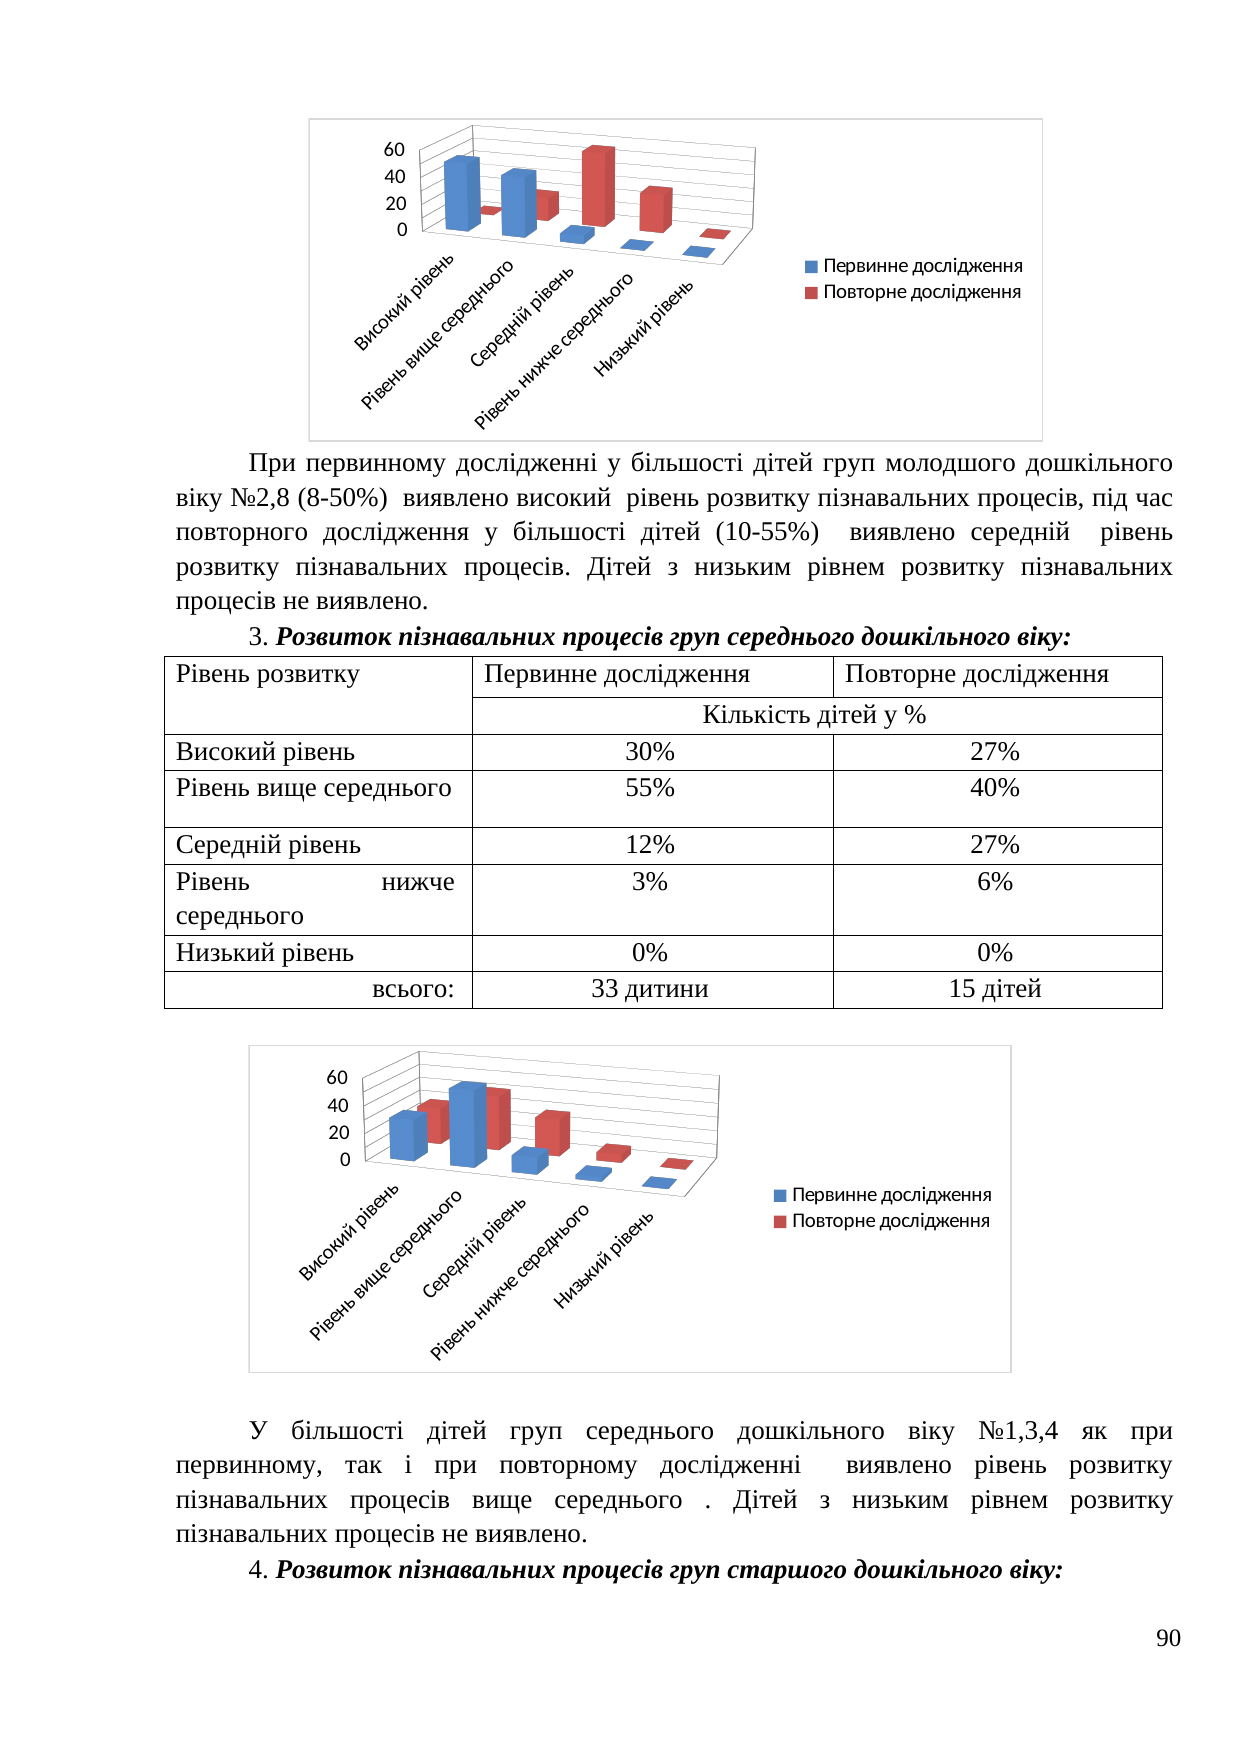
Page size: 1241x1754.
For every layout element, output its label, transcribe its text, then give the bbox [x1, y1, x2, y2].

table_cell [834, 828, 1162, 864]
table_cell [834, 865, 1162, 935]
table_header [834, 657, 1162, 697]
text У більшості дітей груп середнього дошкільного віку №1,3,4 як при первинному, так і при повторному дослідженні виявлено рівень розвитку пізнавальних процесів вище середнього . Дітей з низьким рівнем розвитку пізнавальних процесів не виявлено. [176, 1414, 1174, 1548]
text 4. Розвиток пізнавальних процесів груп старшого дошкільного віку: [176, 1553, 1174, 1584]
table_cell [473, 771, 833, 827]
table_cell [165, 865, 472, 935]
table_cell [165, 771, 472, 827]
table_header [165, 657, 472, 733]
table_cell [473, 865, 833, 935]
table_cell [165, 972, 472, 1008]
text 3. Розвиток пізнавальних процесів груп середнього дошкільного віку: [176, 620, 1174, 651]
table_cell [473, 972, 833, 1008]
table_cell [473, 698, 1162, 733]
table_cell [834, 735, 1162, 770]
text При первинному дослідженні у більшості дітей груп молодшого дошкільного віку №2,8 (8-50%) виявлено високий рівень розвитку пізнавальних процесів, під час повторного дослідження у більшості дітей (10-55%) виявлено середній рівень розвитку пізнавальних процесів. Дітей з низьким рівнем розвитку пізнавальних процесів не виявлено. [176, 446, 1174, 615]
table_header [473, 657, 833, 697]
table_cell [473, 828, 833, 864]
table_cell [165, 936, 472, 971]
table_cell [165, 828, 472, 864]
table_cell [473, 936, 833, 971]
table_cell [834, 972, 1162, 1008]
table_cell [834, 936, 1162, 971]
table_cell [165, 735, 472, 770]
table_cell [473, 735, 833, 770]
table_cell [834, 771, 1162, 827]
